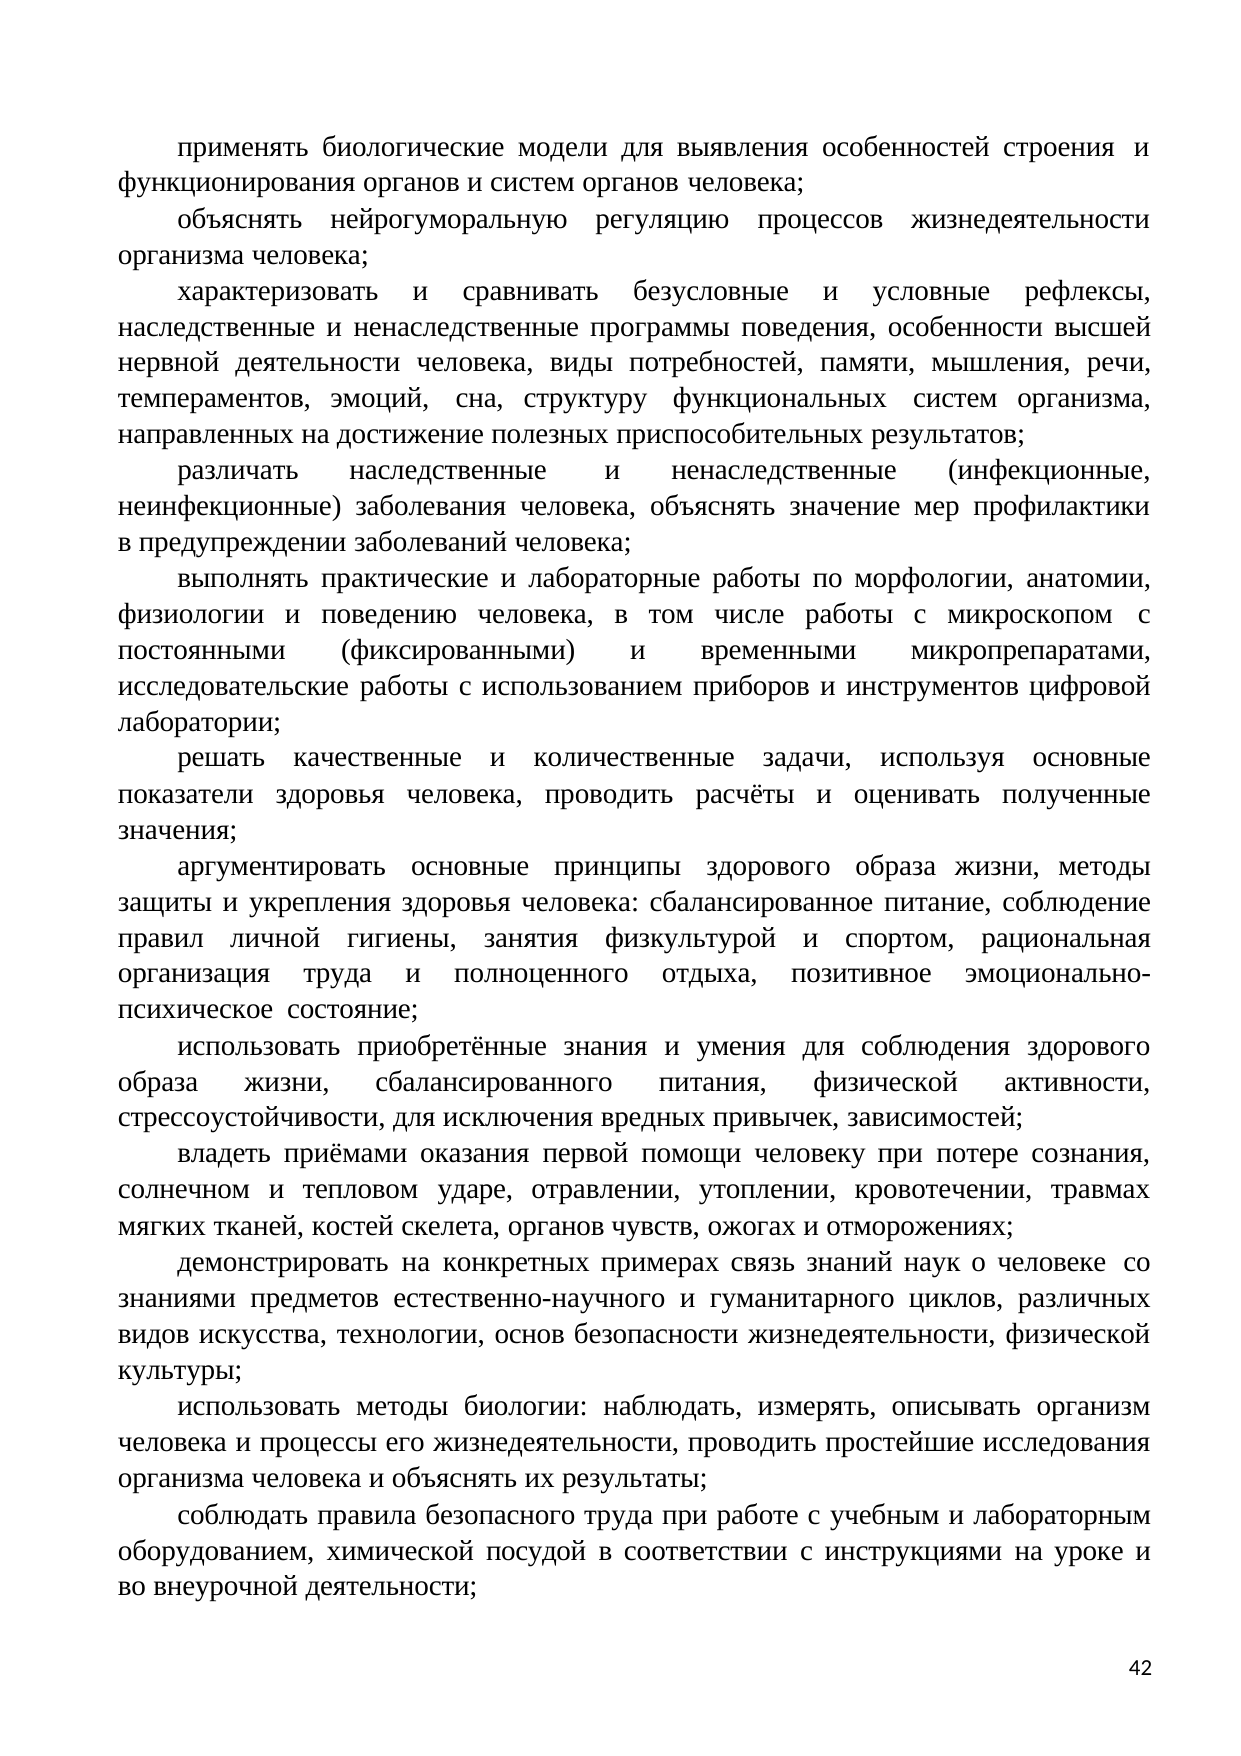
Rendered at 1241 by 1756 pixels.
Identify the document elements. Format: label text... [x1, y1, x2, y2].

text применять биологические модели для выявления особенностей строения и функционирования органов и систем органов человека; [118, 129, 1149, 198]
text характеризовать и сравнивать безусловные и условные рефлексы, наследственные и ненаследственные программы поведения, особенности высшей нервной деятельности человека, виды потребностей, памяти, мышления, речи, темпераментов, эмоций, сна, структуру функциональных систем организма, направленных на достижение полезных приспособительных результатов; [118, 273, 1151, 450]
text использовать методы биологии: наблюдать, измерять, описывать организм человека и процессы его жизнедеятельности, проводить простейшие исследования организма человека и объяснять их результаты; [118, 1388, 1151, 1494]
text соблюдать правила безопасного труда при работе с учебным и лабораторным оборудованием, химической посудой в соответствии с инструкциями на уроке и во внеурочной деятельности; [118, 1497, 1151, 1602]
text объяснять нейрогуморальную регуляцию процессов жизнедеятельности организма человека; [118, 201, 1150, 270]
text аргументировать основные принципы здорового образа жизни, методы защиты и укрепления здоровья человека: сбалансированное питание, соблюдение правил личной гигиены, занятия физкультурой и спортом, рациональная организация труда и полноценного отдыха, позитивное эмоционально-психическое состояние; [118, 848, 1151, 1025]
text владеть приёмами оказания первой помощи человеку при потере сознания, солнечном и тепловом ударе, отравлении, утоплении, кровотечении, травмах мягких тканей, костей скелета, органов чувств, ожогах и отморожениях; [118, 1135, 1150, 1241]
text использовать приобретённые знания и умения для соблюдения здорового образа жизни, сбалансированного питания, физической активности, стрессоустойчивости, для исключения вредных привычек, зависимостей; [118, 1028, 1150, 1133]
text демонстрировать на конкретных примерах связь знаний наук о человеке со знаниями предметов естественно-научного и гуманитарного циклов, различных видов искусства, технологии, основ безопасности жизнедеятельности, физической культуры; [118, 1244, 1151, 1386]
text выполнять практические и лабораторные работы по морфологии, анатомии, физиологии и поведению человека, в том числе работы с микроскопом с постоянными (фиксированными) и временными микропрепаратами, исследовательские работы с использованием приборов и инструментов цифровой лаборатории; [118, 560, 1151, 737]
text различать наследственные и ненаследственные (инфекционные, неинфекционные) заболевания человека, объяснять значение мер профилактики в предупреждении заболеваний человека; [118, 452, 1150, 558]
text решать качественные и количественные задачи, используя основные показатели здоровья человека, проводить расчёты и оценивать полученные значения; [118, 739, 1151, 845]
